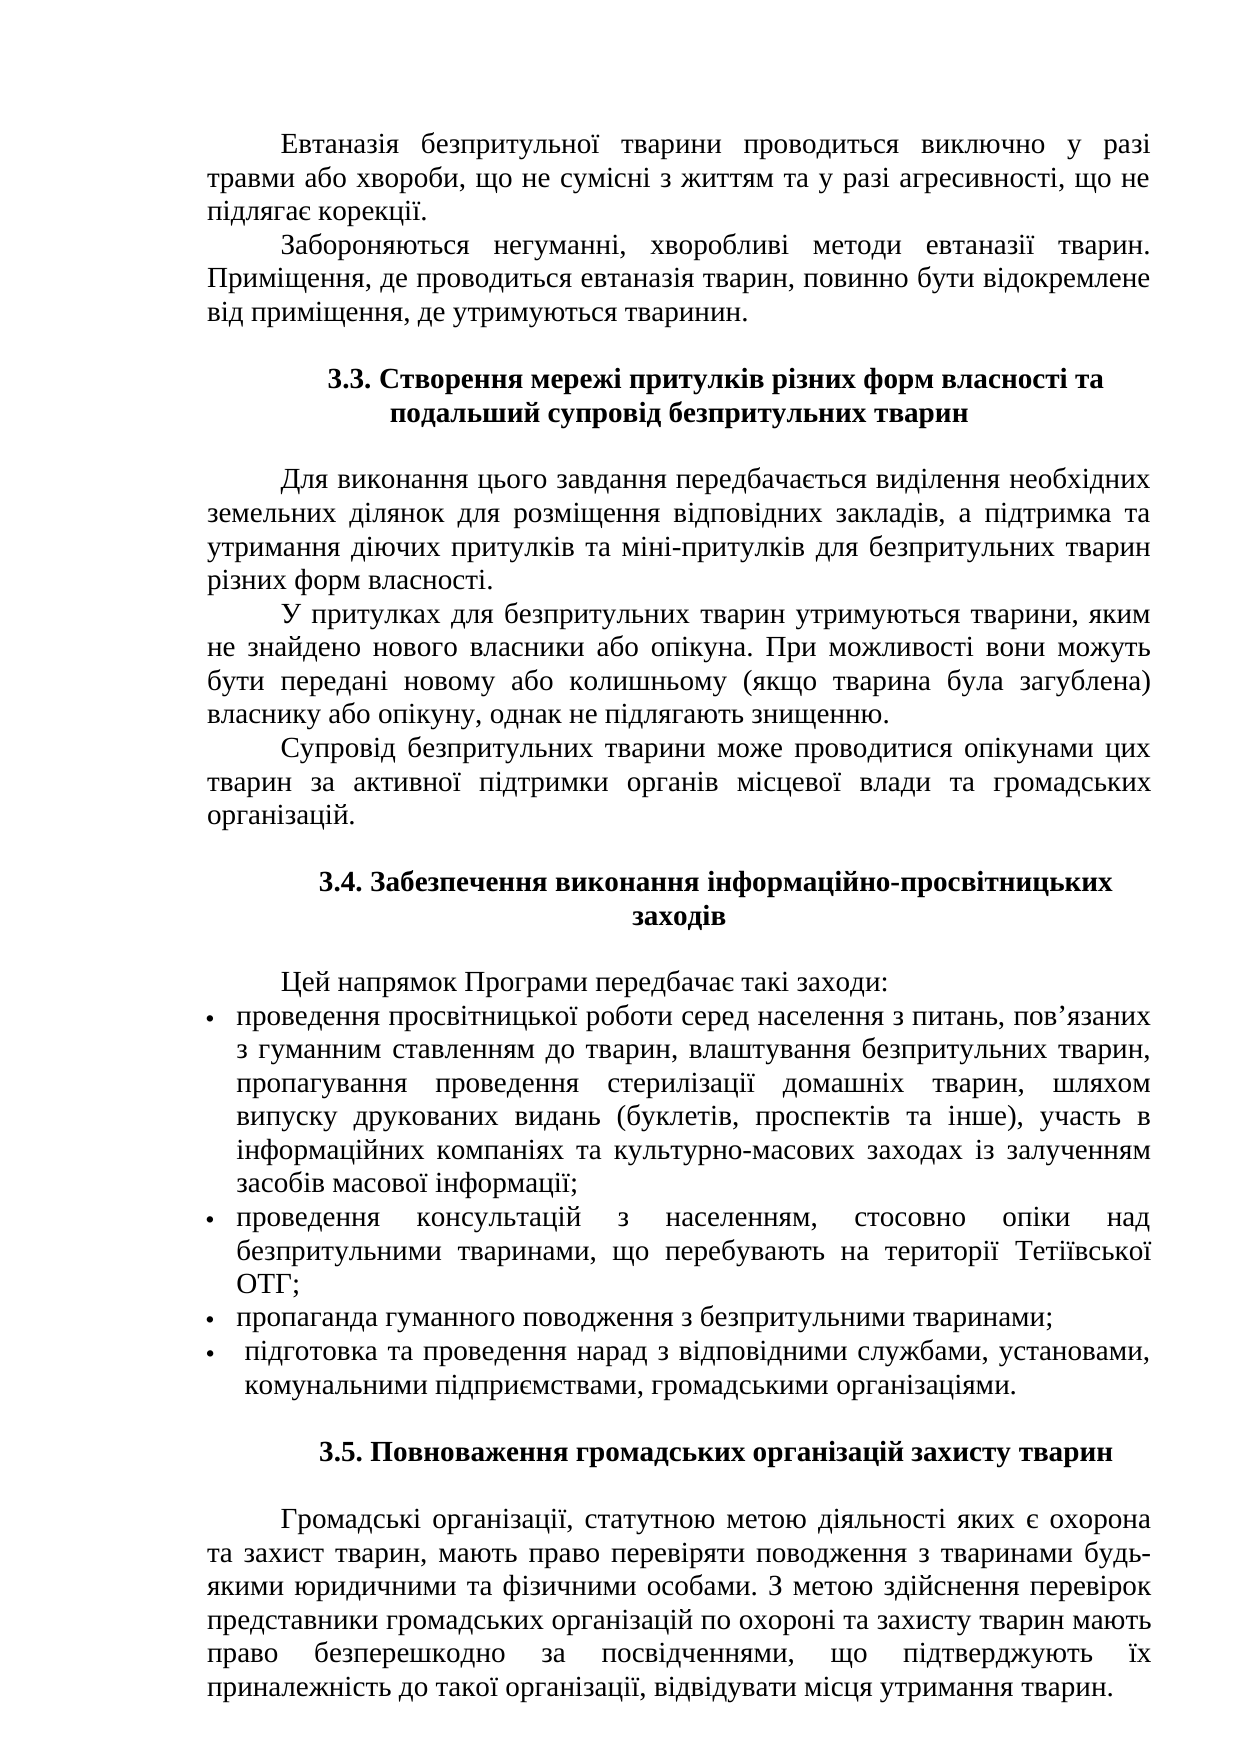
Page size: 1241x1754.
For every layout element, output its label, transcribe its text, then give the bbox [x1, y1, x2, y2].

list пропаганда гуманного поводження з безпритульними тваринами; [207, 1300, 1176, 1333]
text У притулках для безпритульних тварин утримуються тварини, яким не знайдено нового власники або опікуна. При можливості вони можуть бути передані новому або колишньому (якщо тварина була загублена) власнику або опікуну, однак не підлягають знищенню. [207, 596, 1152, 730]
text Евтаназія безпритульної тварини проводиться виключно у разі травми або хвороби, що не сумісні з життям та у разі агресивності, що не підлягає корекції. [207, 126, 1151, 227]
text Для виконання цього завдання передбачається виділення необхідних земельних ділянок для розміщення відповідних закладів, а підтримка та утримання діючих притулків та міні-притулків для безпритульних тварин різних форм власності. [207, 462, 1152, 596]
subtitle Повноваження громадських організацій захисту тварин [319, 1434, 1176, 1468]
text Забороняються негуманні, хворобливі методи евтаназії тварин. Приміщення, де проводиться евтаназія тварин, повинно бути відокремлене від приміщення, де утримуються тваринин. [207, 227, 1151, 327]
subtitle Створення мережі притулків різних форм власності та подальший супровід безпритульних тварин [327, 362, 1104, 429]
subtitle Забезпечення виконання інформаційно-просвітницьких [319, 864, 1176, 898]
list підготовка та проведення нарад з відповідними службами, установами, комунальними підприємствами, громадськими організаціями. [207, 1333, 1151, 1401]
text Супровід безпритульних тварини може проводитися опікунами цих тварин за активної підтримки органів місцевої влади та громадських організацій. [207, 730, 1152, 831]
text Громадські організації, статутною метою діяльності яких є охорона та захист тварин, мають право перевіряти поводження з тваринами будь- якими юридичними та фізичними особами. З метою здійснення перевірок представники громадських організацій по охороні та захисту тварин мають право безперешкодно за посвідченнями, що підтверджують їх приналежність до такої організації, відвідувати місця утримання тварин. [207, 1501, 1152, 1702]
text Цей напрямок Програми передбачає такі заходи: [281, 964, 1176, 998]
list проведення консультацій з населенням, стосовно опіки над безпритульними тваринами, що перебувають на території Тетіївської ОТГ; [207, 1199, 1151, 1300]
text заходів [632, 898, 1176, 931]
list проведення просвітницької роботи серед населення з питань, пов’язаних з гуманним ставленням до тварин, влаштування безпритульних тварин, пропагування проведення стерилізації домашніх тварин, шляхом випуску друкованих видань (буклетів, проспектів та інше), участь в інформаційних компаніях та культурно-масових заходах із залученням засобів масової інформації; [207, 998, 1152, 1199]
